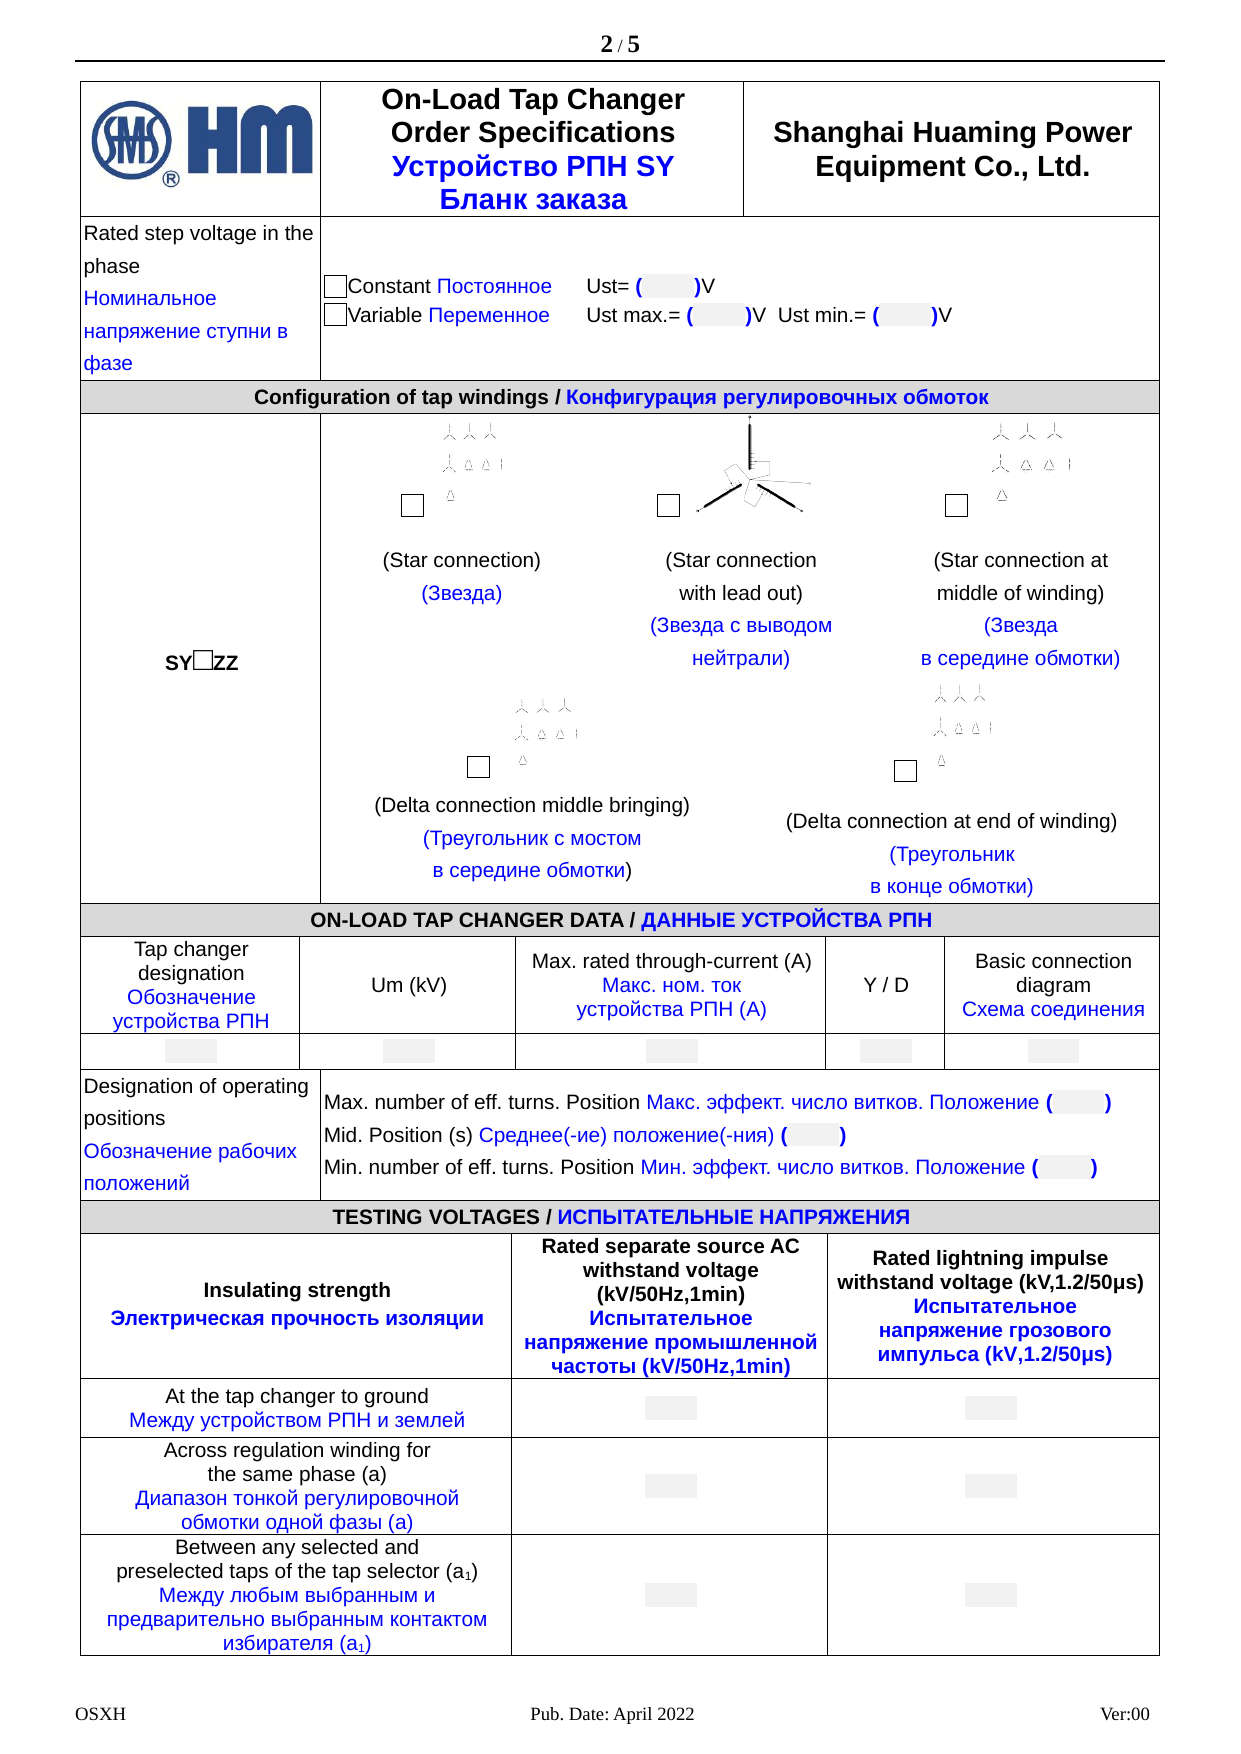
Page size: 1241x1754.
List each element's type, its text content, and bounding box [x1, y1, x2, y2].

table_cell Constant Постоянное Ust= ( )V Variable Переменное Ust max.= ( )V Ust min.= ( )V [321, 217, 1159, 379]
table_cell [828, 1535, 1159, 1654]
table_cell Max. number of eff. turns. Position Макс. эффект. число витков. Положение ( ) Mid. Position (s) Среднее(-ие) положение(-ния) ( ) Min. number of eff. turns. Position Мин. эффект. число витков. Положение ( ) [321, 1070, 1159, 1199]
table_cell (Star connection with lead out) (Звезда с выводом нейтрали) [600, 414, 879, 674]
table_cell Rated lightning impulse withstand voltage (kV,1.2/50μs) Испытательное напряжение грозового импульса (kV,1.2/50μs) [828, 1234, 1159, 1378]
table_cell Designation of operating positions Обозначение рабочих положений [81, 1070, 320, 1199]
table_header [81, 82, 320, 216]
table_cell [828, 1379, 1159, 1437]
table_cell [300, 1034, 515, 1068]
table_cell Max. rated through-current (А) Макс. ном. ток устройства РПН (A) [516, 937, 825, 1033]
table_cell SY□ZZ [81, 414, 320, 903]
table_header On-Load Tap Changer Order Specifications Устройство РПН SY Бланк заказа [321, 82, 743, 216]
picture [90, 100, 313, 188]
table_cell (Star connection at middle of winding) (Звезда в середине обмотки) [879, 414, 1159, 674]
table_cell Rated separate source AC withstand voltage (kV/50Hz,1min) Испытательное напряжение промышленной частоты (kV/50Hz,1min) [512, 1234, 827, 1378]
table_cell Tap changer designation Обозначение устройства РПН [81, 937, 299, 1033]
table_cell [945, 1034, 1159, 1068]
table_cell [512, 1535, 827, 1654]
table_cell [512, 1438, 827, 1534]
table_cell TESTING VOLTAGES / ИСПЫТАТЕЛЬНЫЕ НАПРЯЖЕНИЯ [81, 1201, 1159, 1233]
table_cell Configuration of tap windings / Конфигурация регулировочных обмоток [81, 381, 1159, 413]
table_cell [828, 1438, 1159, 1534]
table_cell [826, 1034, 944, 1068]
table_cell [512, 1379, 827, 1437]
table_cell (Delta connection middle bringing) (Треугольник с мостом в середине обмотки) [321, 674, 741, 903]
table_cell Insulating strength Электрическая прочность изоляции [81, 1234, 511, 1378]
table_cell At the tap changer to ground Между устройством РПН и землей [81, 1379, 511, 1437]
table_cell ON-LOAD TAP CHANGER DATA / ДАННЫЕ УСТРОЙСТВА РПН [81, 904, 1159, 936]
table_cell [516, 1034, 825, 1068]
table_cell Rated step voltage in the phase Номинальное напряжение ступни в фазе [81, 217, 320, 379]
table_cell Y / D [826, 937, 944, 1033]
table_cell Basic connection diagram Схема соединения [945, 937, 1159, 1033]
table_cell (Star connection) (Звезда) [321, 414, 600, 674]
table_cell [81, 1034, 299, 1068]
table_cell Between any selected and preselected taps of the tap selector (a1) Между любым выбранным и предварительно выбранным контактом избирателя (a1) [81, 1535, 511, 1654]
table_cell Across regulation winding for the same phase (a) Диапазон тонкой регулировочной обмотки одной фазы (a) [81, 1438, 511, 1534]
table_cell (Delta connection at end of winding) (Треугольник в конце обмотки) [741, 674, 1159, 903]
table_header Shanghai Huaming Power Equipment Co., Ltd. [744, 82, 1159, 216]
table_cell Um (kV) [300, 937, 515, 1033]
